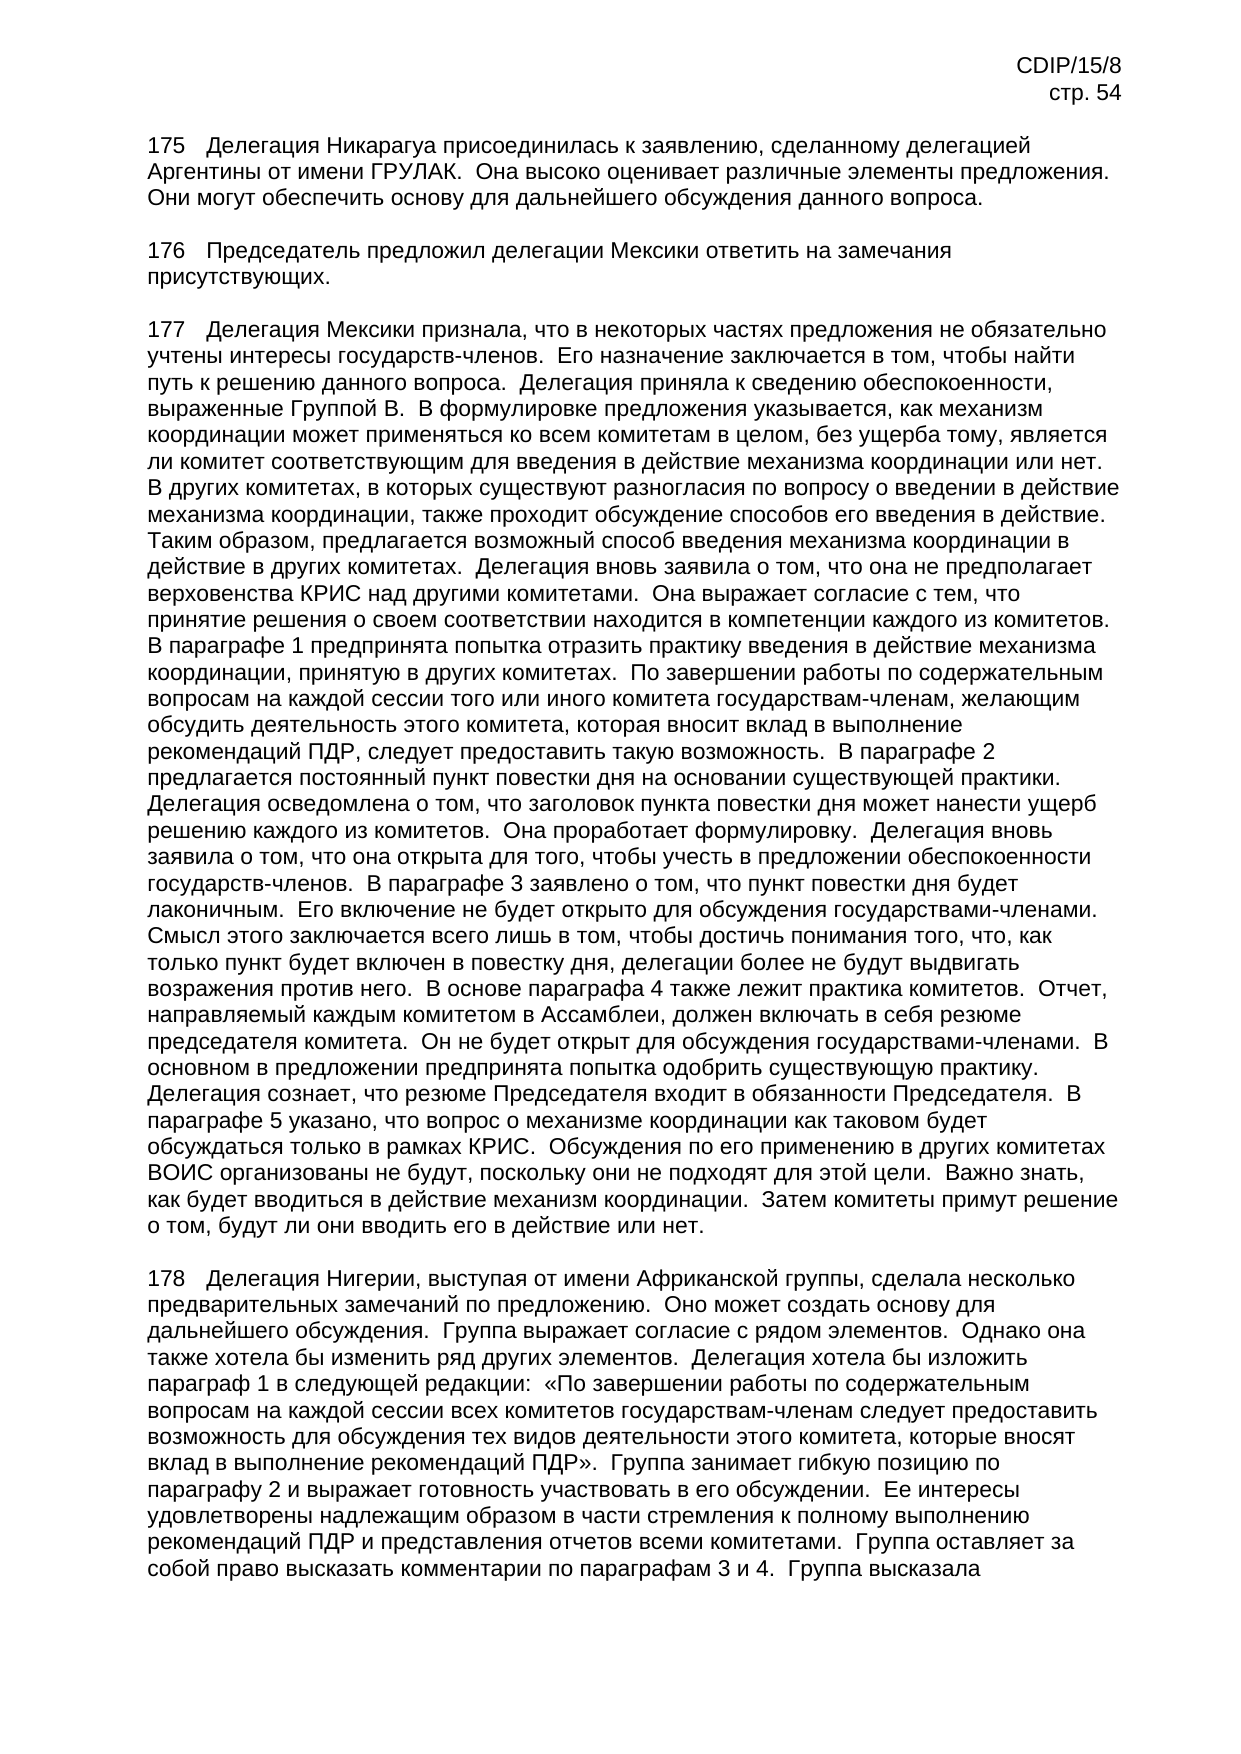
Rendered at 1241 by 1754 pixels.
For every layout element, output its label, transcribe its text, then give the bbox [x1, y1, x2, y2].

text Председатель предложил делегации Мексики ответить на замечания присутствующих. [147, 237, 1122, 290]
text Делегация Никарагуа присоединилась к заявлению, сделанному делегацией Аргентины от имени ГРУЛАК. Она высоко оценивает различные элементы предложения. Они могут обеспечить основу для дальнейшего обсуждения данного вопроса. [147, 132, 1122, 211]
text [147, 1265, 1122, 1581]
text Делегация Мексики признала, что в некоторых частях предложения не обязательно учтены интересы государств-членов. Его назначение заключается в том, чтобы найти путь к решению данного вопроса. Делегация приняла к сведению обеспокоенности, выраженные Группой B. В формулировке предложения указывается, как механизм координации может применяться ко всем комитетам в целом, без ущерба тому, является ли комитет соответствующим для введения в действие механизма координации или нет. В других комитетах, в которых существуют разногласия по вопросу о введении в действие механизма координации, также проходит обсуждение способов его введения в действие. Таким образом, предлагается возможный способ введения механизма координации в действие в других комитетах. Делегация вновь заявила о том, что она не предполагает верховенства КРИС над другими комитетами. Она выражает согласие с тем, что принятие решения о своем соответствии находится в компетенции каждого из комитетов. В параграфе 1 предпринята попытка отразить практику введения в действие механизма координации, принятую в других комитетах. По завершении работы по содержательным вопросам на каждой сессии того или иного комитета государствам-членам, желающим обсудить деятельность этого комитета, которая вносит вклад в выполнение рекомендаций ПДР, следует предоставить такую возможность. В параграфе 2 предлагается постоянный пункт повестки дня на основании существующей практики. Делегация осведомлена о том, что заголовок пункта повестки дня может нанести ущерб решению каждого из комитетов. Она проработает формулировку. Делегация вновь заявила о том, что она открыта для того, чтобы учесть в предложении обеспокоенности государств-членов. В параграфе 3 заявлено о том, что пункт повестки дня будет лаконичным. Его включение не будет открыто для обсуждения государствами-членами. Смысл этого заключается всего лишь в том, чтобы достичь понимания того, что, как только пункт будет включен в повестку дня, делегации более не будут выдвигать возражения против него. В основе параграфа 4 также лежит практика комитетов. Отчет, направляемый каждым комитетом в Ассамблеи, должен включать в себя резюме председателя комитета. Он не будет открыт для обсуждения государствами-членами. В основном в предложении предпринята попытка одобрить существующую практику. Делегация сознает, что резюме Председателя входит в обязанности Председателя. В параграфе 5 указано, что вопрос о механизме координации как таковом будет обсуждаться только в рамках КРИС. Обсуждения по его применению в других комитетах ВОИС организованы не будут, поскольку они не подходят для этой цели. Важно знать, как будет вводиться в действие механизм координации. Затем комитеты примут решение о том, будут ли они вводить его в действие или нет. [147, 316, 1122, 1238]
